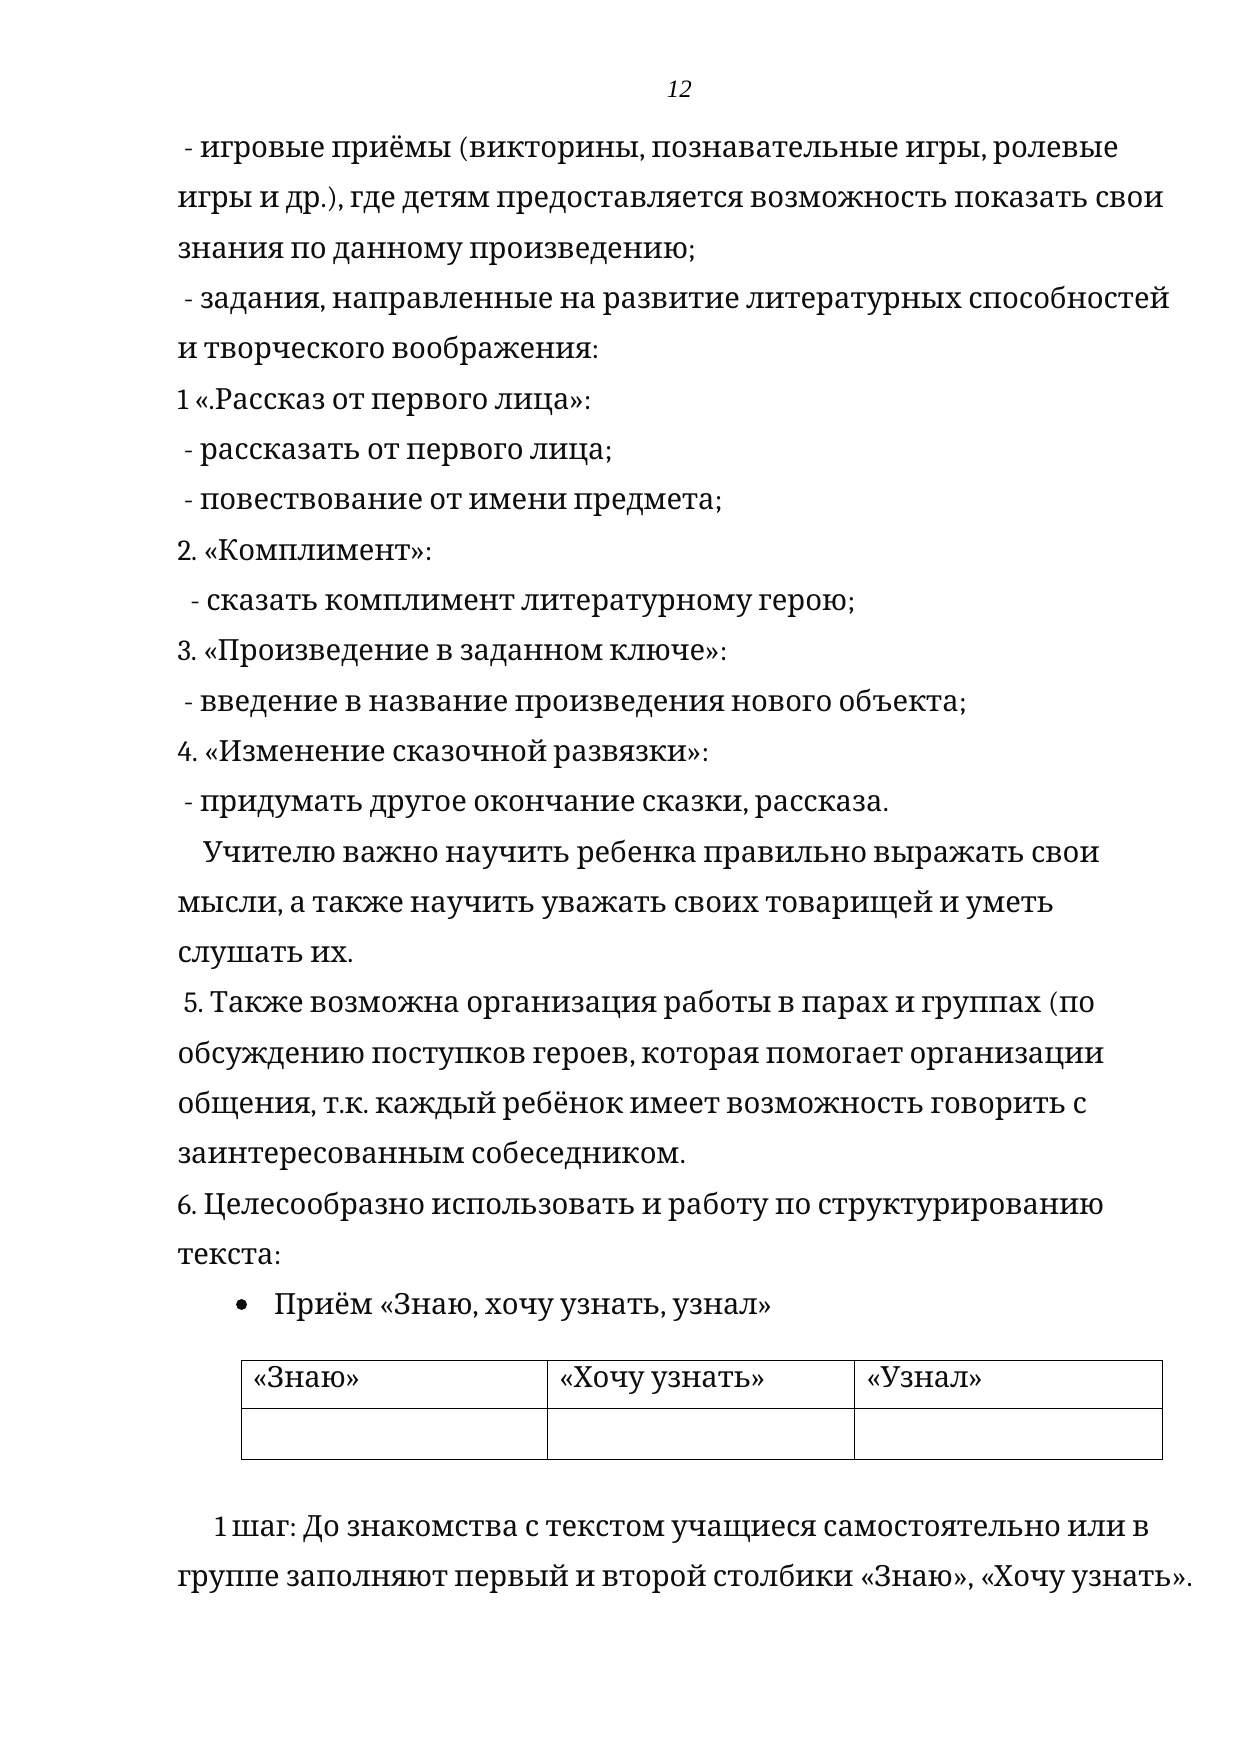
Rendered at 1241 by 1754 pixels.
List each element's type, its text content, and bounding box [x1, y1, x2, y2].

text 3. «Произведение в заданном ключе»: [177, 634, 1181, 668]
list Приём «Знаю, хочу узнать, узнал» [236, 1288, 1181, 1322]
text 5. Также возможна организация работы в парах и группах (по обсуждению поступков героев, которая помогает организации общения, т.к. каждый ребёнок имеет возможность говорить с заинтересованным собеседником. [177, 987, 1181, 1171]
text Учителю важно научить ребенка правильно выражать свои мысли, а также научить уважать своих товарищей и уметь слушать их. [177, 836, 1181, 970]
text 6. Целесообразно использовать и работу по структурированию текста: [177, 1188, 1181, 1272]
table_cell [855, 1409, 1162, 1459]
table_header «Хочу узнать» [548, 1361, 854, 1407]
text - задания, направленные на развитие литературных способностей и творческого воображения: [177, 282, 1181, 366]
text 4. «Изменение сказочной развязки»: [177, 735, 1181, 769]
table_cell [548, 1409, 854, 1459]
text - сказать комплимент литературному герою; [177, 584, 1181, 618]
text 1 «.Рассказ от первого лица»: [177, 383, 1181, 416]
text - повествование от имени предмета; [177, 483, 1181, 517]
table_header «Узнал» [855, 1361, 1162, 1407]
table_header «Знаю» [242, 1361, 547, 1407]
text - рассказать от первого лица; [177, 433, 1181, 467]
text 2. «Комплимент»: [177, 534, 1181, 567]
table_cell [242, 1409, 547, 1459]
text - введение в название произведения нового объекта; [177, 685, 1181, 718]
text 1 шаг: До знакомства с текстом учащиеся самостоятельно или в группе заполняют первый и второй столбики «Знаю», «Хочу узнать». [177, 1510, 1200, 1594]
text - придумать другое окончание сказки, рассказа. [177, 785, 1181, 819]
text - игровые приёмы (викторины, познавательные игры, ролевые игры и др.), где детям предоставляется возможность показать свои знания по данному произведению; [177, 131, 1181, 266]
